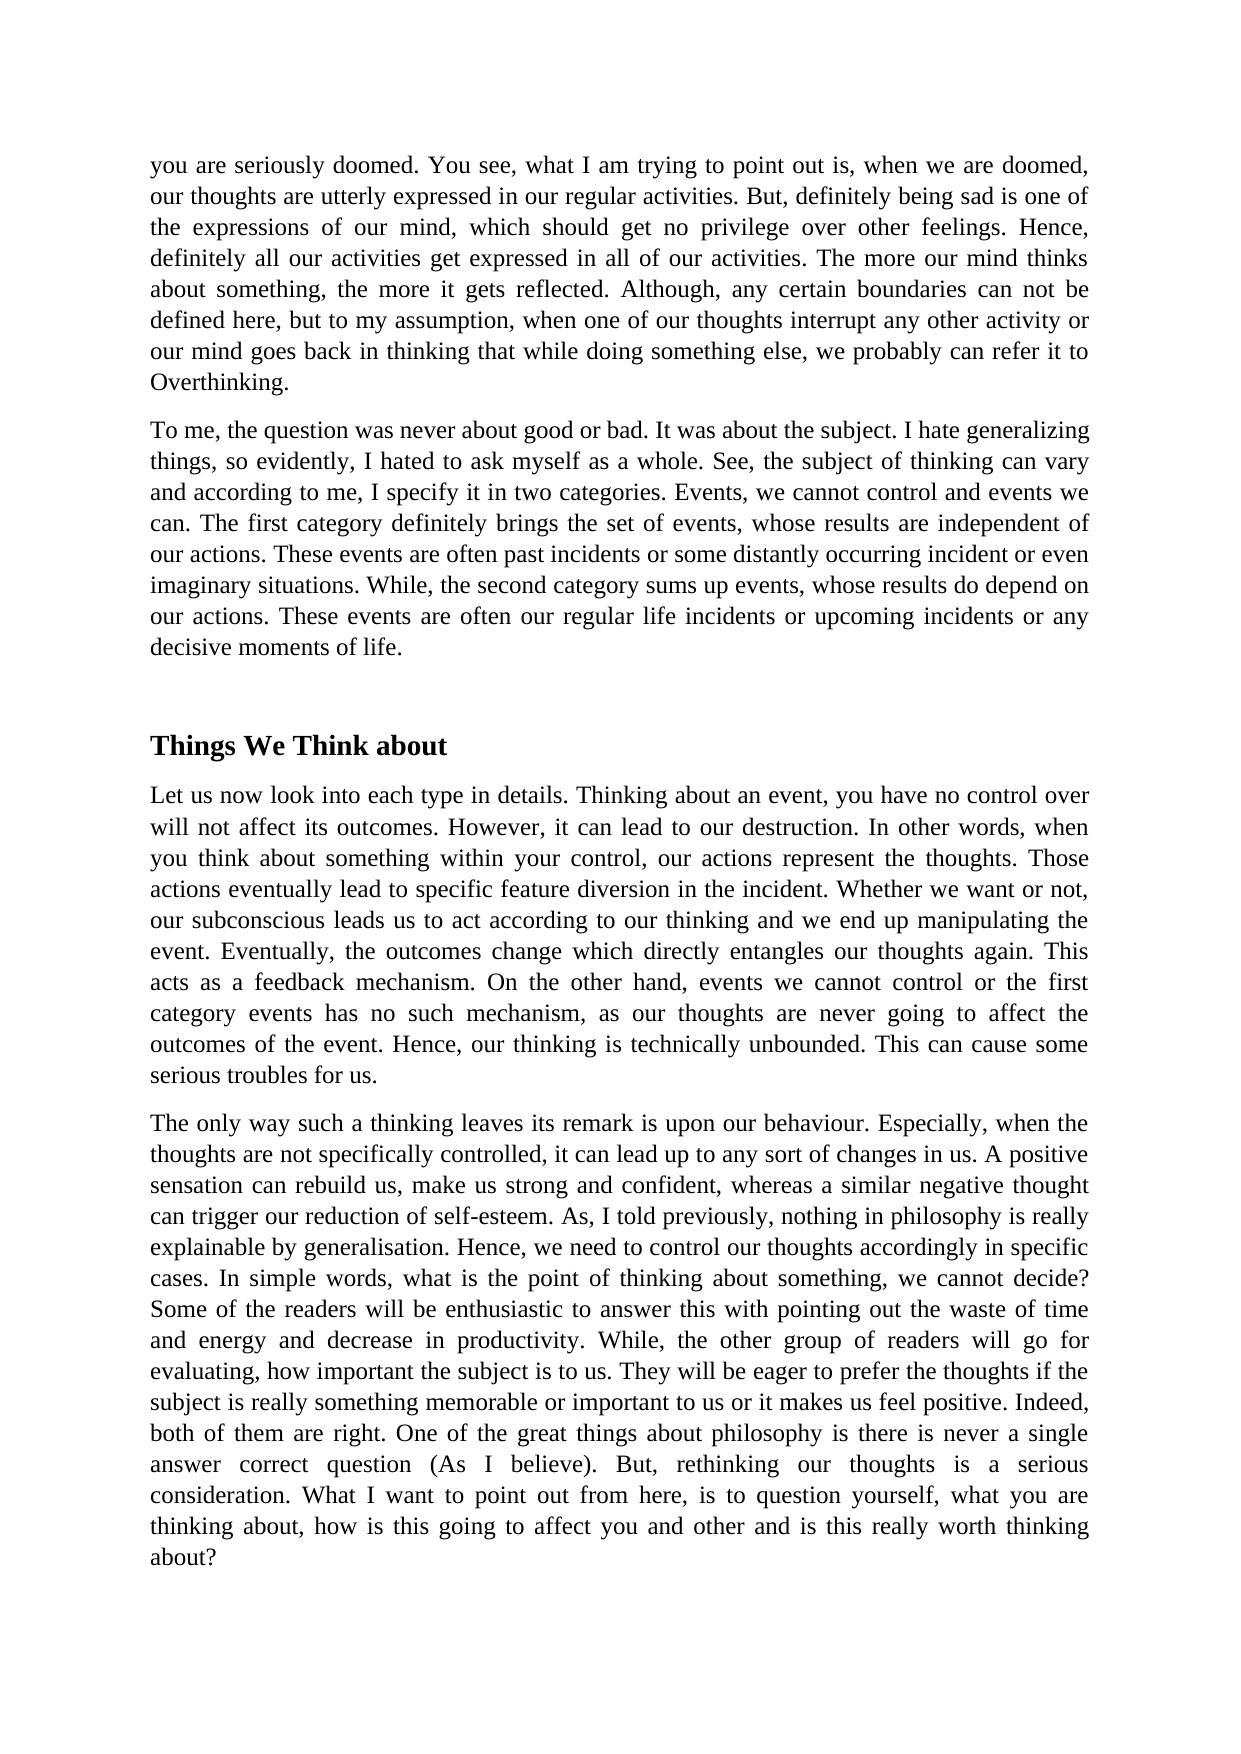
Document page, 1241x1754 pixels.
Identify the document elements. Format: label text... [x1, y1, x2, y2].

text To me, the question was never about good or bad. It was about the subject. I hate generalizing things, so evidently, I hated to ask myself as a whole. See, the subject of thinking can vary and according to me, I specify it in two categories. Events, we cannot control and events we can. The first category definitely brings the set of events, whose results are independent of our actions. These events are often past incidents or some distantly occurring incident or even imaginary situations. While, the second category sums up events, whose results do depend on our actions. These events are often our regular life incidents or upcoming incidents or any decisive moments of life. [150, 415, 1090, 661]
text Let us now look into each type in details. Thinking about an event, you have no control over will not affect its outcomes. However, it can lead to our destruction. In other words, when you think about something within your control, our actions represent the thoughts. Those actions eventually lead to specific feature diversion in the incident. Whether we want or not, our subconscious leads us to act according to our thinking and we end up manipulating the event. Eventually, the outcomes change which directly entangles our thoughts again. This acts as a feedback mechanism. On the other hand, events we cannot control or the first category events has no such mechanism, as our thoughts are never going to affect the outcomes of the event. Hence, our thinking is technically unbounded. This can cause some serious troubles for us. [150, 781, 1090, 1089]
text Things We Think about [150, 728, 1090, 761]
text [150, 150, 1090, 396]
text The only way such a thinking leaves its remark is upon our behaviour. Especially, when the thoughts are not specifically controlled, it can lead up to any sort of changes in us. A positive sensation can rebuild us, make us strong and confident, whereas a similar negative thought can trigger our reduction of self-esteem. As, I told previously, nothing in philosophy is really explainable by generalisation. Hence, we need to control our thoughts accordingly in specific cases. In simple words, what is the point of thinking about something, we cannot decide? Some of the readers will be enthusiastic to answer this with pointing out the waste of time and energy and decrease in productivity. While, the other group of readers will go for evaluating, how important the subject is to us. They will be eager to prefer the thoughts if the subject is really something memorable or important to us or it makes us feel positive. Indeed, both of them are right. One of the great things about philosophy is there is never a single answer correct question (As I believe). But, rethinking our thoughts is a serious consideration. What I want to point out from here, is to question yourself, what you are thinking about, how is this going to affect you and other and is this really worth thinking about? [150, 1108, 1090, 1571]
